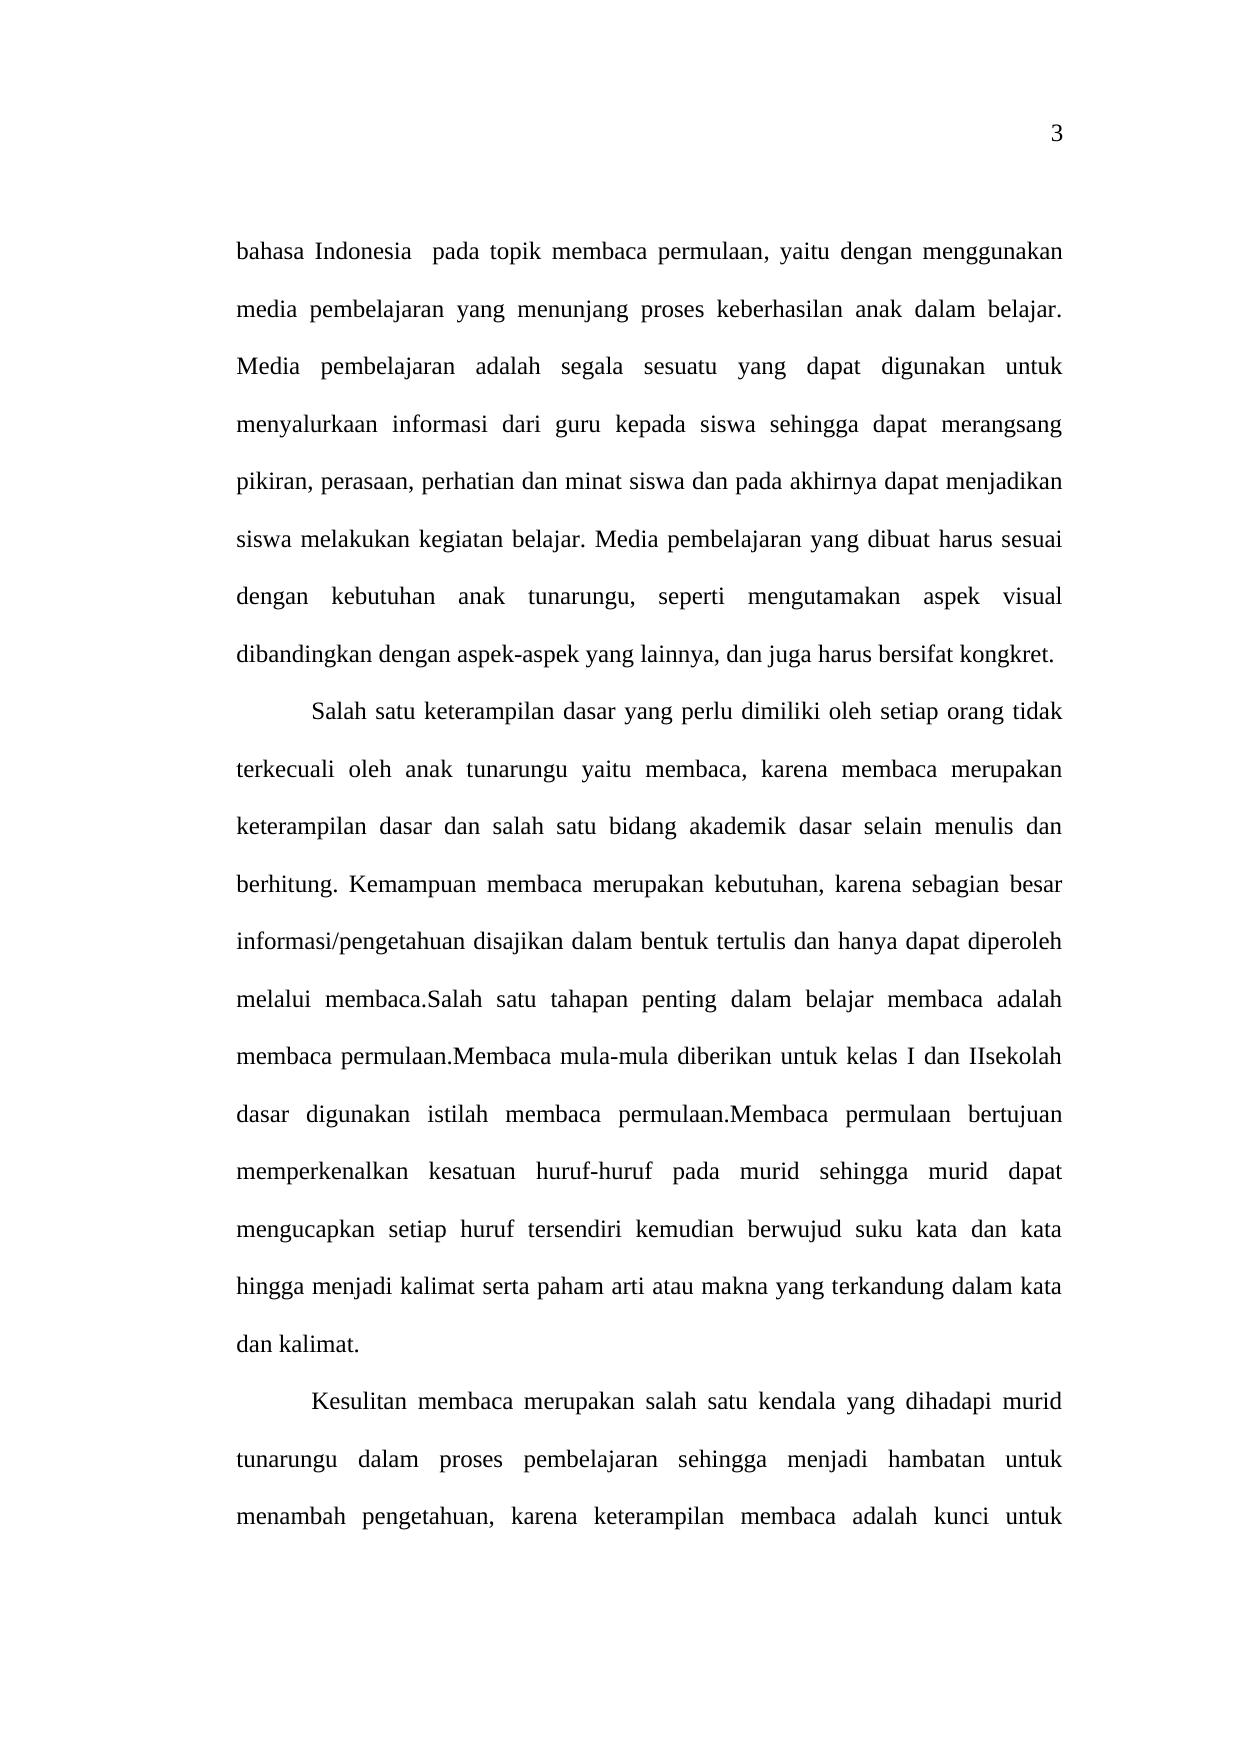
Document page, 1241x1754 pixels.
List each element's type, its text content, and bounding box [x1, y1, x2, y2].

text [236, 1386, 1063, 1530]
text Salah satu keterampilan dasar yang perlu dimiliki oleh setiap orang tidak terkecuali oleh anak tunarungu yaitu membaca, karena membaca merupakan keterampilan dasar dan salah satu bidang akademik dasar selain menulis dan berhitung. Kemampuan membaca merupakan kebutuhan, karena sebagian besar informasi/pengetahuan disajikan dalam bentuk tertulis dan hanya dapat diperoleh melalui membaca.Salah satu tahapan penting dalam belajar membaca adalah membaca permulaan.Membaca mula-mula diberikan untuk kelas I dan IIsekolah dasar digunakan istilah membaca permulaan.Membaca permulaan bertujuan memperkenalkan kesatuan huruf-huruf pada murid sehingga murid dapat mengucapkan setiap huruf tersendiri kemudian berwujud suku kata dan kata hingga menjadi kalimat serta paham arti atau makna yang terkandung dalam kata dan kalimat. [236, 696, 1063, 1357]
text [236, 236, 1063, 667]
